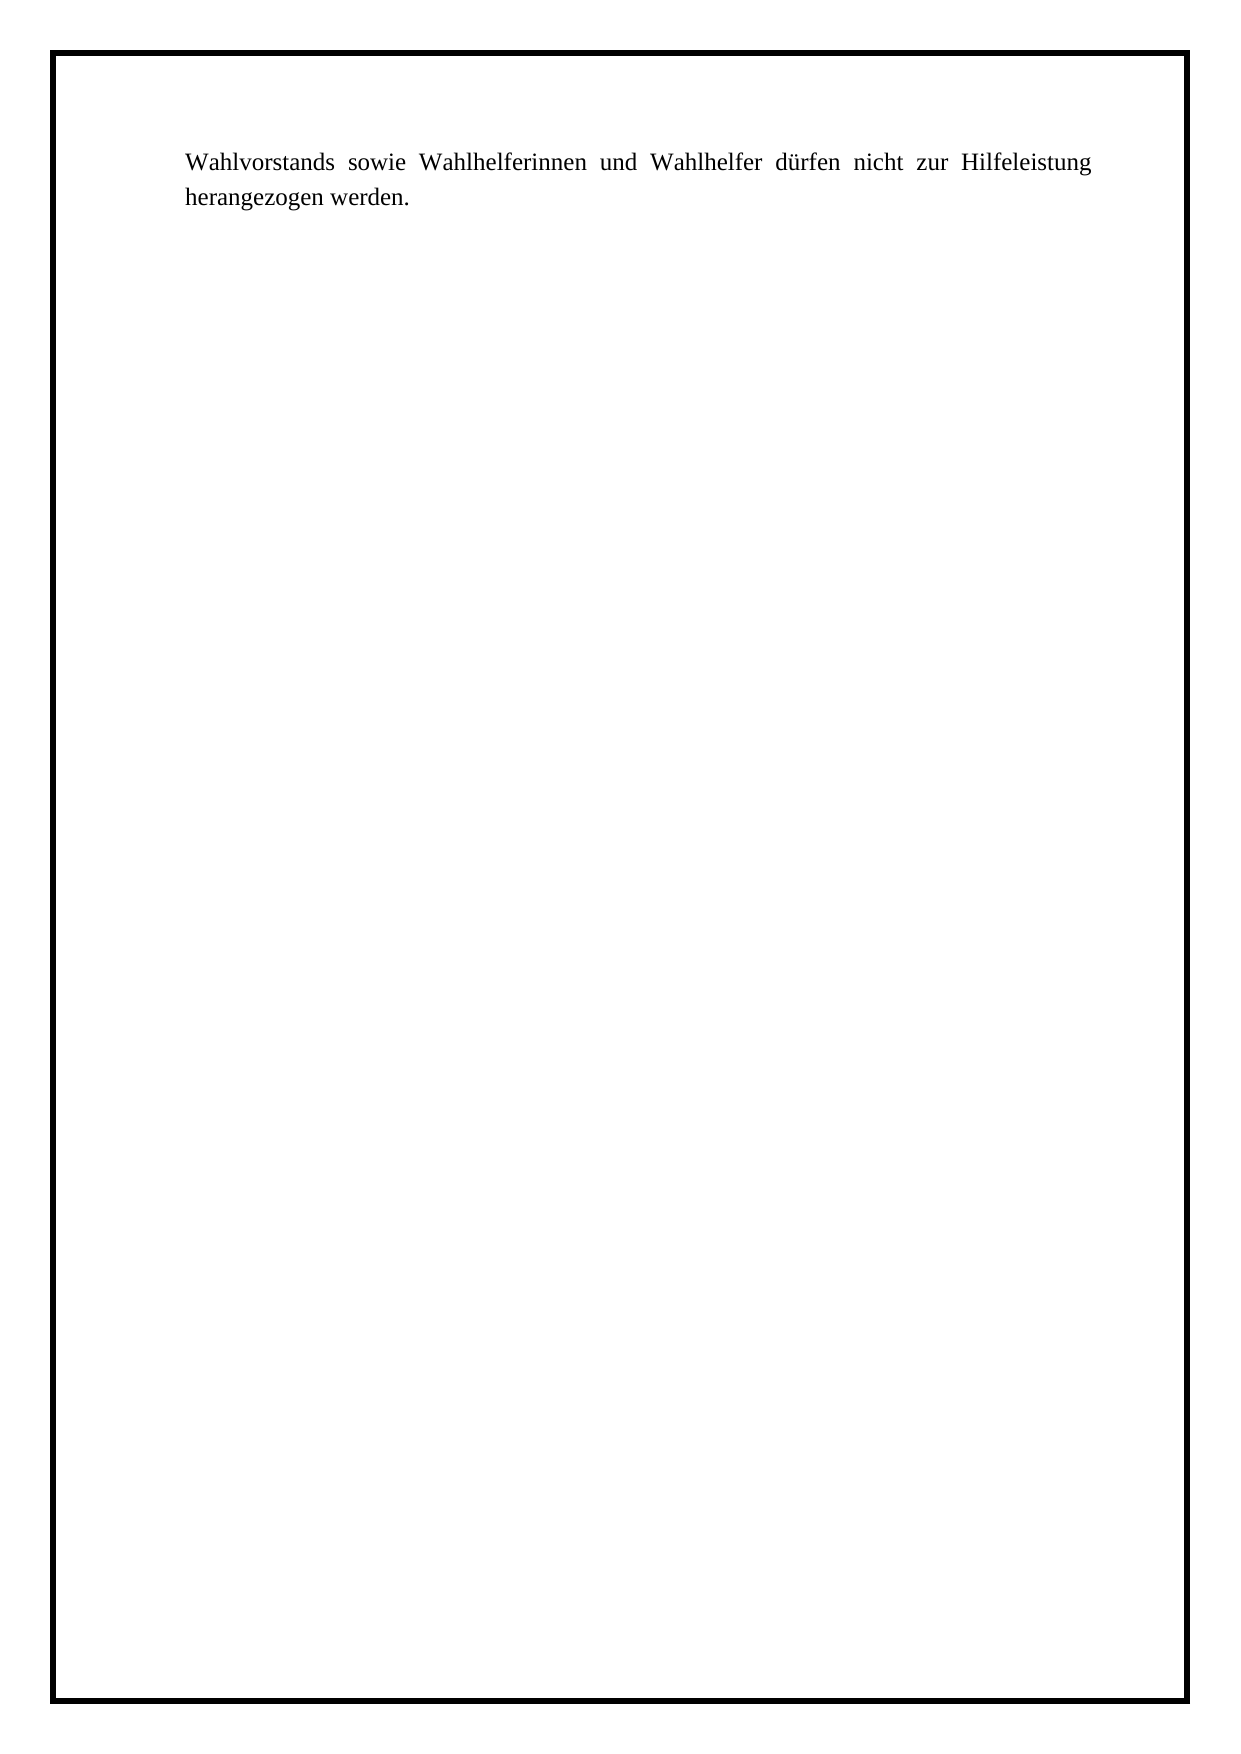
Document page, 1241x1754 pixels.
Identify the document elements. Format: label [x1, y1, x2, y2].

text [185, 147, 1093, 211]
